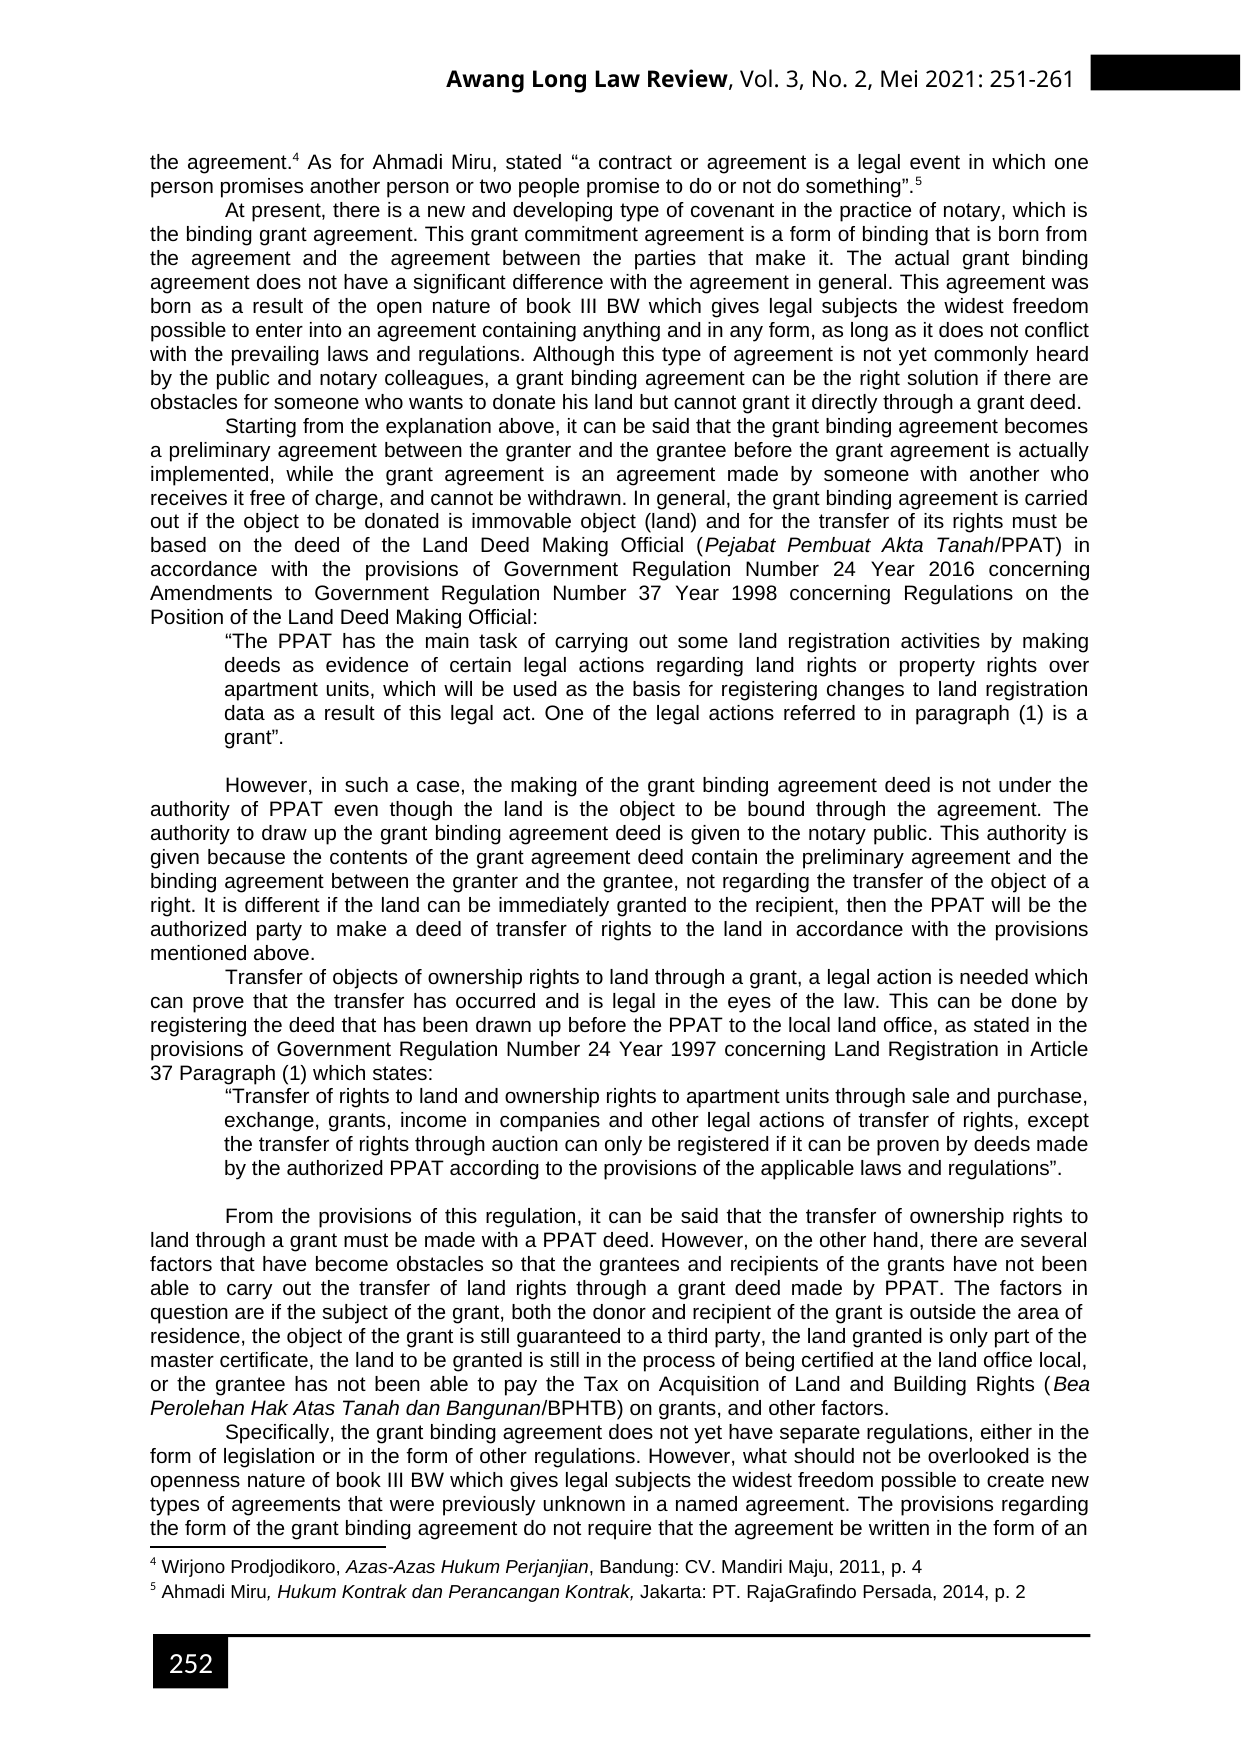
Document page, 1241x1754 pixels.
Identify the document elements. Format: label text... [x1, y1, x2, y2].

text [150, 150, 1090, 198]
text From the provisions of this regulation, it can be said that the transfer of ownership rights to land through a grant must be made with a PPAT deed. However, on the other hand, there are several factors that have become obstacles so that the grantees and recipients of the grants have not been able to carry out the transfer of land rights through a grant deed made by PPAT. The factors in question are if the subject of the grant, both the donor and recipient of the grant is outside the area of ​​residence, the object of the grant is still guaranteed to a third party, the land granted is only part of the master certificate, the land to be granted is still in the process of being certified at the land office local, or the grantee has not been able to pay the Tax on Acquisition of Land and Building Rights (Bea Perolehan Hak Atas Tanah dan Bangunan/BPHTB) on grants, and other factors. [150, 1204, 1090, 1420]
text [150, 1420, 1090, 1539]
text “Transfer of rights to land and ownership rights to apartment units through sale and purchase, exchange, grants, income in companies and other legal actions of transfer of rights, except the transfer of rights through auction can only be registered if it can be proven by deeds made by the authorized PPAT according to the provisions of the applicable laws and regulations”. [224, 1084, 1090, 1180]
text However, in such a case, the making of the grant binding agreement deed is not under the authority of PPAT even though the land is the object to be bound through the agreement. The authority to draw up the grant binding agreement deed is given to the notary public. This authority is given because the contents of the grant agreement deed contain the preliminary agreement and the binding agreement between the granter and the grantee, not regarding the transfer of the object of a right. It is different if the land can be immediately granted to the recipient, then the PPAT will be the authorized party to make a deed of transfer of rights to the land in accordance with the provisions mentioned above. [150, 773, 1090, 964]
text Starting from the explanation above, it can be said that the grant binding agreement becomes a preliminary agreement between the granter and the grantee before the grant agreement is actually implemented, while the grant agreement is an agreement made by someone with another who receives it free of charge, and cannot be withdrawn. In general, the grant binding agreement is carried out if the object to be donated is immovable object (land) and for the transfer of its rights must be based on the deed of the Land Deed Making Official (Pejabat Pembuat Akta Tanah/PPAT) in accordance with the provisions of Government Regulation Number 24 Year 2016 concerning Amendments to Government Regulation Number 37 Year 1998 concerning Regulations on the Position of the Land Deed Making Official: [150, 413, 1090, 629]
text At present, there is a new and developing type of covenant in the practice of notary, which is the binding grant agreement. This grant commitment agreement is a form of binding that is born from the agreement and the agreement between the parties that make it. The actual grant binding agreement does not have a significant difference with the agreement in general. This agreement was born as a result of the open nature of book III BW which gives legal subjects the widest freedom possible to enter into an agreement containing anything and in any form, as long as it does not conflict with the prevailing laws and regulations. Although this type of agreement is not yet commonly heard by the public and notary colleagues, a grant binding agreement can be the right solution if there are obstacles for someone who wants to donate his land but cannot grant it directly through a grant deed. [150, 198, 1090, 413]
text Transfer of objects of ownership rights to land through a grant, a legal action is needed which can prove that the transfer has occurred and is legal in the eyes of the law. This can be done by registering the deed that has been drawn up before the PPAT to the local land office, as stated in the provisions of Government Regulation Number 24 Year 1997 concerning Land Registration in Article 37 Paragraph (1) which states: [150, 964, 1090, 1084]
text “The PPAT has the main task of carrying out some land registration activities by making deeds as evidence of certain legal actions regarding land rights or property rights over apartment units, which will be used as the basis for registering changes to land registration data as a result of this legal act. One of the legal actions referred to in paragraph (1) is a grant”. [224, 629, 1090, 749]
